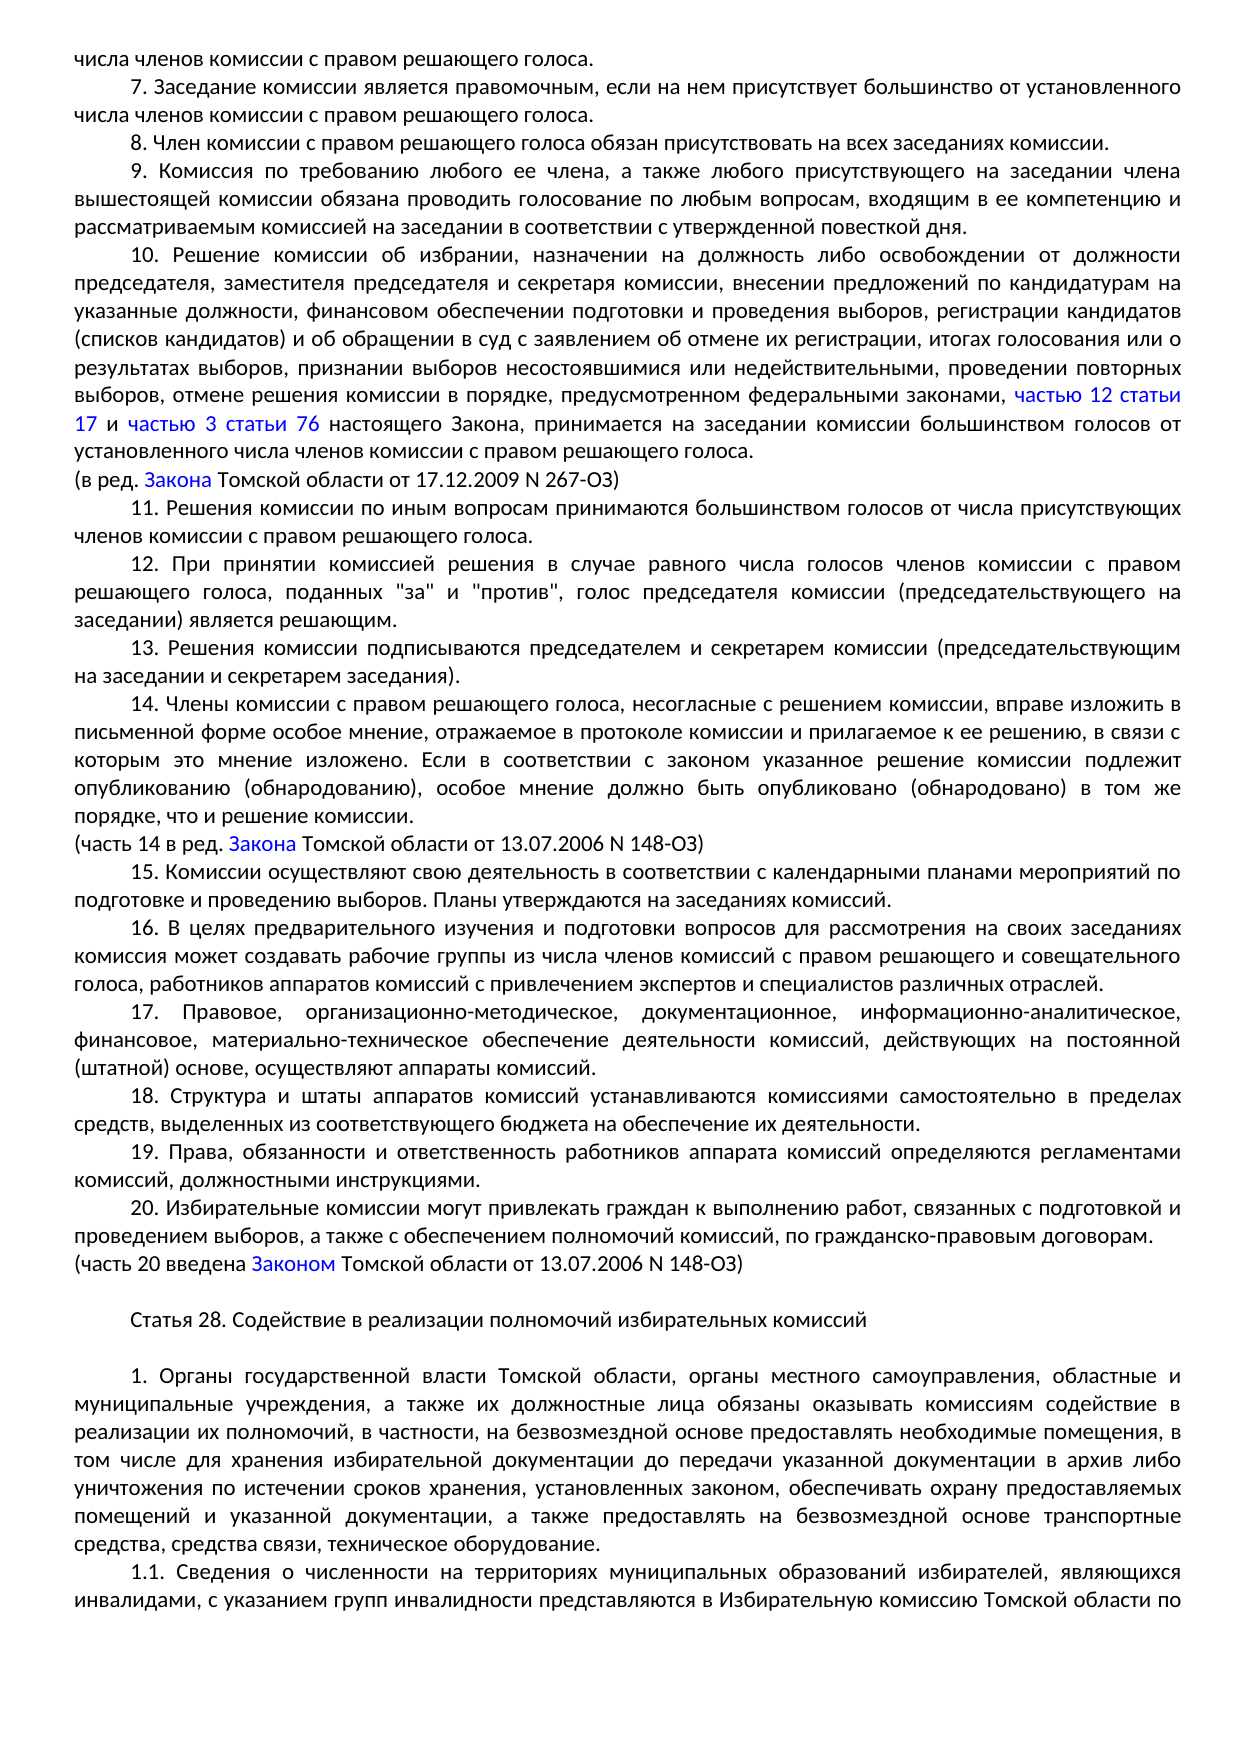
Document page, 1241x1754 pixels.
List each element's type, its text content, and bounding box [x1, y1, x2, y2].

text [74, 1557, 1181, 1613]
text 11. Решения комиссии по иным вопросам принимаются большинством голосов от числа присутствующих членов комиссии с правом решающего голоса. [74, 493, 1181, 549]
text 13. Решения комиссии подписываются председателем и секретарем комиссии (председательствующим на заседании и секретарем заседания). [74, 633, 1181, 689]
text 14. Члены комиссии с правом решающего голоса, несогласные с решением комиссии, вправе изложить в письменной форме особое мнение, отражаемое в протоколе комиссии и прилагаемое к ее решению, в связи с которым это мнение изложено. Если в соответствии с законом указанное решение комиссии подлежит опубликованию (обнародованию), особое мнение должно быть опубликовано (обнародовано) в том же порядке, что и решение комиссии. [74, 689, 1181, 829]
text 10. Решение комиссии об избрании, назначении на должность либо освобождении от должности председателя, заместителя председателя и секретаря комиссии, внесении предложений по кандидатурам на указанные должности, финансовом обеспечении подготовки и проведения выборов, регистрации кандидатов (списков кандидатов) и об обращении в суд с заявлением об отмене их регистрации, итогах голосования или о результатах выборов, признании выборов несостоявшимися или недействительными, проведении повторных выборов, отмене решения комиссии в порядке, предусмотренном федеральными законами, частью 12 статьи 17 и частью 3 статьи 76 настоящего Закона, принимается на заседании комиссии большинством голосов от установленного числа членов комиссии с правом решающего голоса. [74, 241, 1181, 465]
text 18. Структура и штаты аппаратов комиссий устанавливаются комиссиями самостоятельно в пределах средств, выделенных из соответствующего бюджета на обеспечение их деятельности. [74, 1081, 1181, 1137]
text Статья 28. Содействие в реализации полномочий избирательных комиссий [74, 1305, 1181, 1333]
text 9. Комиссия по требованию любого ее члена, а также любого присутствующего на заседании члена вышестоящей комиссии обязана проводить голосование по любым вопросам, входящим в ее компетенцию и рассматриваемым комиссией на заседании в соответствии с утвержденной повесткой дня. [74, 156, 1181, 241]
text 8. Член комиссии с правом решающего голоса обязан присутствовать на всех заседаниях комиссии. [74, 128, 1181, 156]
text 17. Правовое, организационно-методическое, документационное, информационно-аналитическое, финансовое, материально-техническое обеспечение деятельности комиссий, действующих на постоянной (штатной) основе, осуществляют аппараты комиссий. [74, 997, 1181, 1081]
text 16. В целях предварительного изучения и подготовки вопросов для рассмотрения на своих заседаниях комиссия может создавать рабочие группы из числа членов комиссий с правом решающего и совещательного голоса, работников аппаратов комиссий с привлечением экспертов и специалистов различных отраслей. [74, 913, 1181, 997]
text (в ред. Закона Томской области от 17.12.2009 N 267-ОЗ) [74, 465, 1181, 493]
text (часть 14 в ред. Закона Томской области от 13.07.2006 N 148-ОЗ) [74, 829, 1181, 857]
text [74, 44, 1181, 72]
text 12. При принятии комиссией решения в случае равного числа голосов членов комиссии с правом решающего голоса, поданных "за" и "против", голос председателя комиссии (председательствующего на заседании) является решающим. [74, 549, 1181, 633]
text 7. Заседание комиссии является правомочным, если на нем присутствует большинство от установленного числа членов комиссии с правом решающего голоса. [74, 72, 1181, 128]
text (часть 20 введена Законом Томской области от 13.07.2006 N 148-ОЗ) [74, 1249, 1181, 1277]
text 19. Права, обязанности и ответственность работников аппарата комиссий определяются регламентами комиссий, должностными инструкциями. [74, 1137, 1181, 1193]
text 15. Комиссии осуществляют свою деятельность в соответствии с календарными планами мероприятий по подготовке и проведению выборов. Планы утверждаются на заседаниях комиссий. [74, 857, 1181, 913]
text 1. Органы государственной власти Томской области, органы местного самоуправления, областные и муниципальные учреждения, а также их должностные лица обязаны оказывать комиссиям содействие в реализации их полномочий, в частности, на безвозмездной основе предоставлять необходимые помещения, в том числе для хранения избирательной документации до передачи указанной документации в архив либо уничтожения по истечении сроков хранения, установленных законом, обеспечивать охрану предоставляемых помещений и указанной документации, а также предоставлять на безвозмездной основе транспортные средства, средства связи, техническое оборудование. [74, 1361, 1181, 1557]
text 20. Избирательные комиссии могут привлекать граждан к выполнению работ, связанных с подготовкой и проведением выборов, а также с обеспечением полномочий комиссий, по гражданско-правовым договорам. [74, 1193, 1181, 1249]
